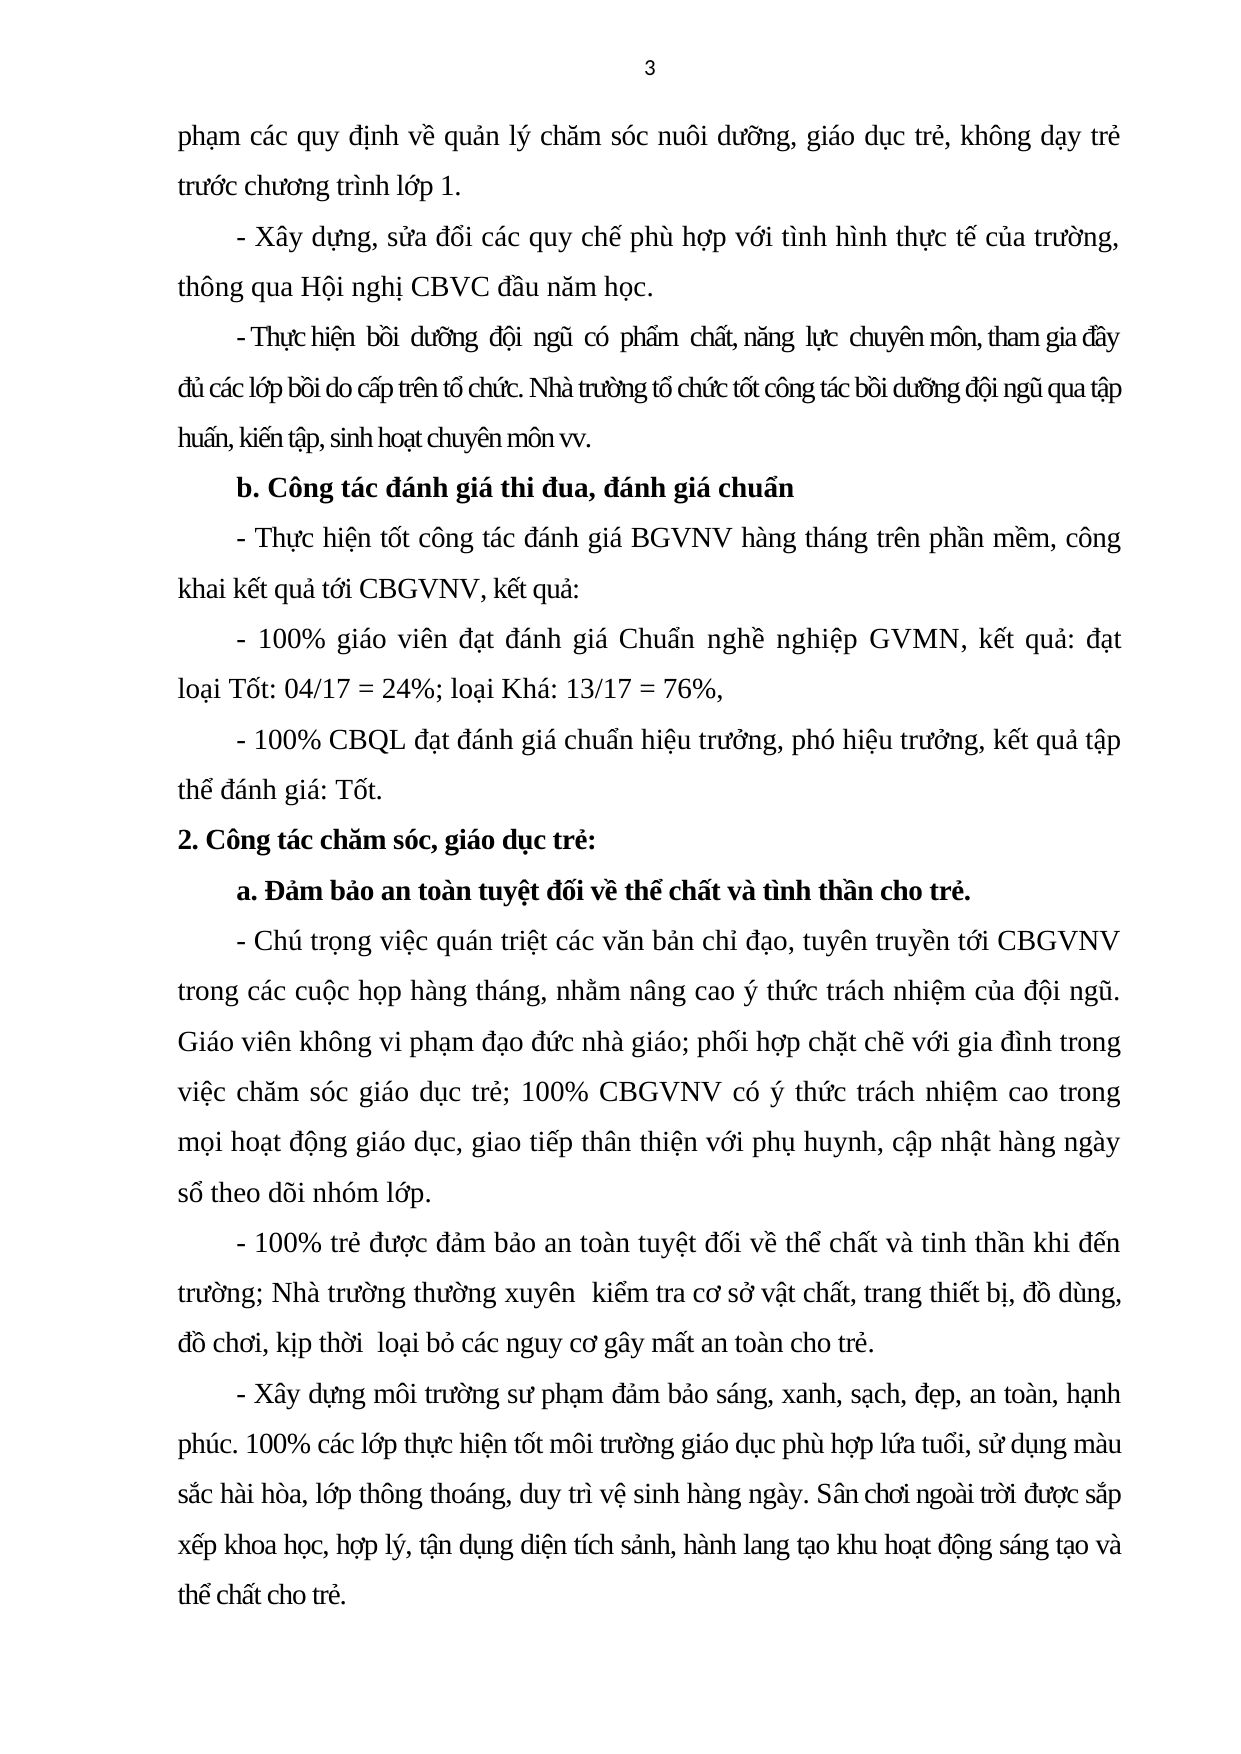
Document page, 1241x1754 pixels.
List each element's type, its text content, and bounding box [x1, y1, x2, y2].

text - Thực hiện bồi dưỡng đội ngũ có phẩm chất, năng lực chuyên môn, tham gia đầy đủ các lớp bồi do cấp trên tổ chức. Nhà trường tổ chức tốt công tác bồi dưỡng đội ngũ qua tập huấn, kiến tập, sinh hoạt chuyên môn vv. [177, 319, 1122, 453]
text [177, 118, 1122, 202]
text - Xây dựng, sửa đổi các quy chế phù hợp với tình hình thực tế của trường, thông qua Hội nghị CBVC đầu năm học. [177, 219, 1122, 303]
text a. Đảm bảo an toàn tuyệt đối về thể chất và tình thần cho trẻ. [177, 873, 1122, 906]
text 2. Công tác chăm sóc, giáo dục trẻ: [177, 822, 1122, 856]
text - 100% trẻ được đảm bảo an toàn tuyệt đối về thể chất và tinh thần khi đến trường; Nhà trường thường xuyên kiểm tra cơ sở vật chất, trang thiết bị, đồ dùng, đồ chơi, kịp thời loại bỏ các nguy cơ gây mất an toàn cho trẻ. [177, 1225, 1122, 1359]
text - Xây dựng môi trường sư phạm đảm bảo sáng, xanh, sạch, đẹp, an toàn, hạnh phúc. 100% các lớp thực hiện tốt môi trường giáo dục phù hợp lứa tuổi, sử dụng màu sắc hài hòa, lớp thông thoáng, duy trì vệ sinh hàng ngày. Sân chơi ngoài trời được sắp xếp khoa học, hợp lý, tận dụng diện tích sảnh, hành lang tạo khu hoạt động sáng tạo và thể chất cho trẻ. [177, 1376, 1122, 1611]
text - 100% CBQL đạt đánh giá chuẩn hiệu trưởng, phó hiệu trưởng, kết quả tập thể đánh giá: Tốt. [177, 722, 1122, 806]
text - Chú trọng việc quán triệt các văn bản chỉ đạo, tuyên truyền tới CBGVNV trong các cuộc họp hàng tháng, nhằm nâng cao ý thức trách nhiệm của đội ngũ. Giáo viên không vi phạm đạo đức nhà giáo; phối hợp chặt chẽ với gia đình trong việc chăm sóc giáo dục trẻ; 100% CBGVNV có ý thức trách nhiệm cao trong mọi hoạt động giáo dục, giao tiếp thân thiện với phụ huynh, cập nhật hàng ngày sổ theo dõi nhóm lớp. [177, 923, 1122, 1208]
text - 100% giáo viên đạt đánh giá Chuẩn nghề nghiệp GVMN, kết quả: đạt loại Tốt: 04/17 = 24%; loại Khá: 13/17 = 76%, [177, 621, 1122, 705]
text b. Công tác đánh giá thi đua, đánh giá chuẩn [177, 470, 1122, 504]
text - Thực hiện tốt công tác đánh giá BGVNV hàng tháng trên phần mềm, công khai kết quả tới CBGVNV, kết quả: [177, 521, 1122, 604]
